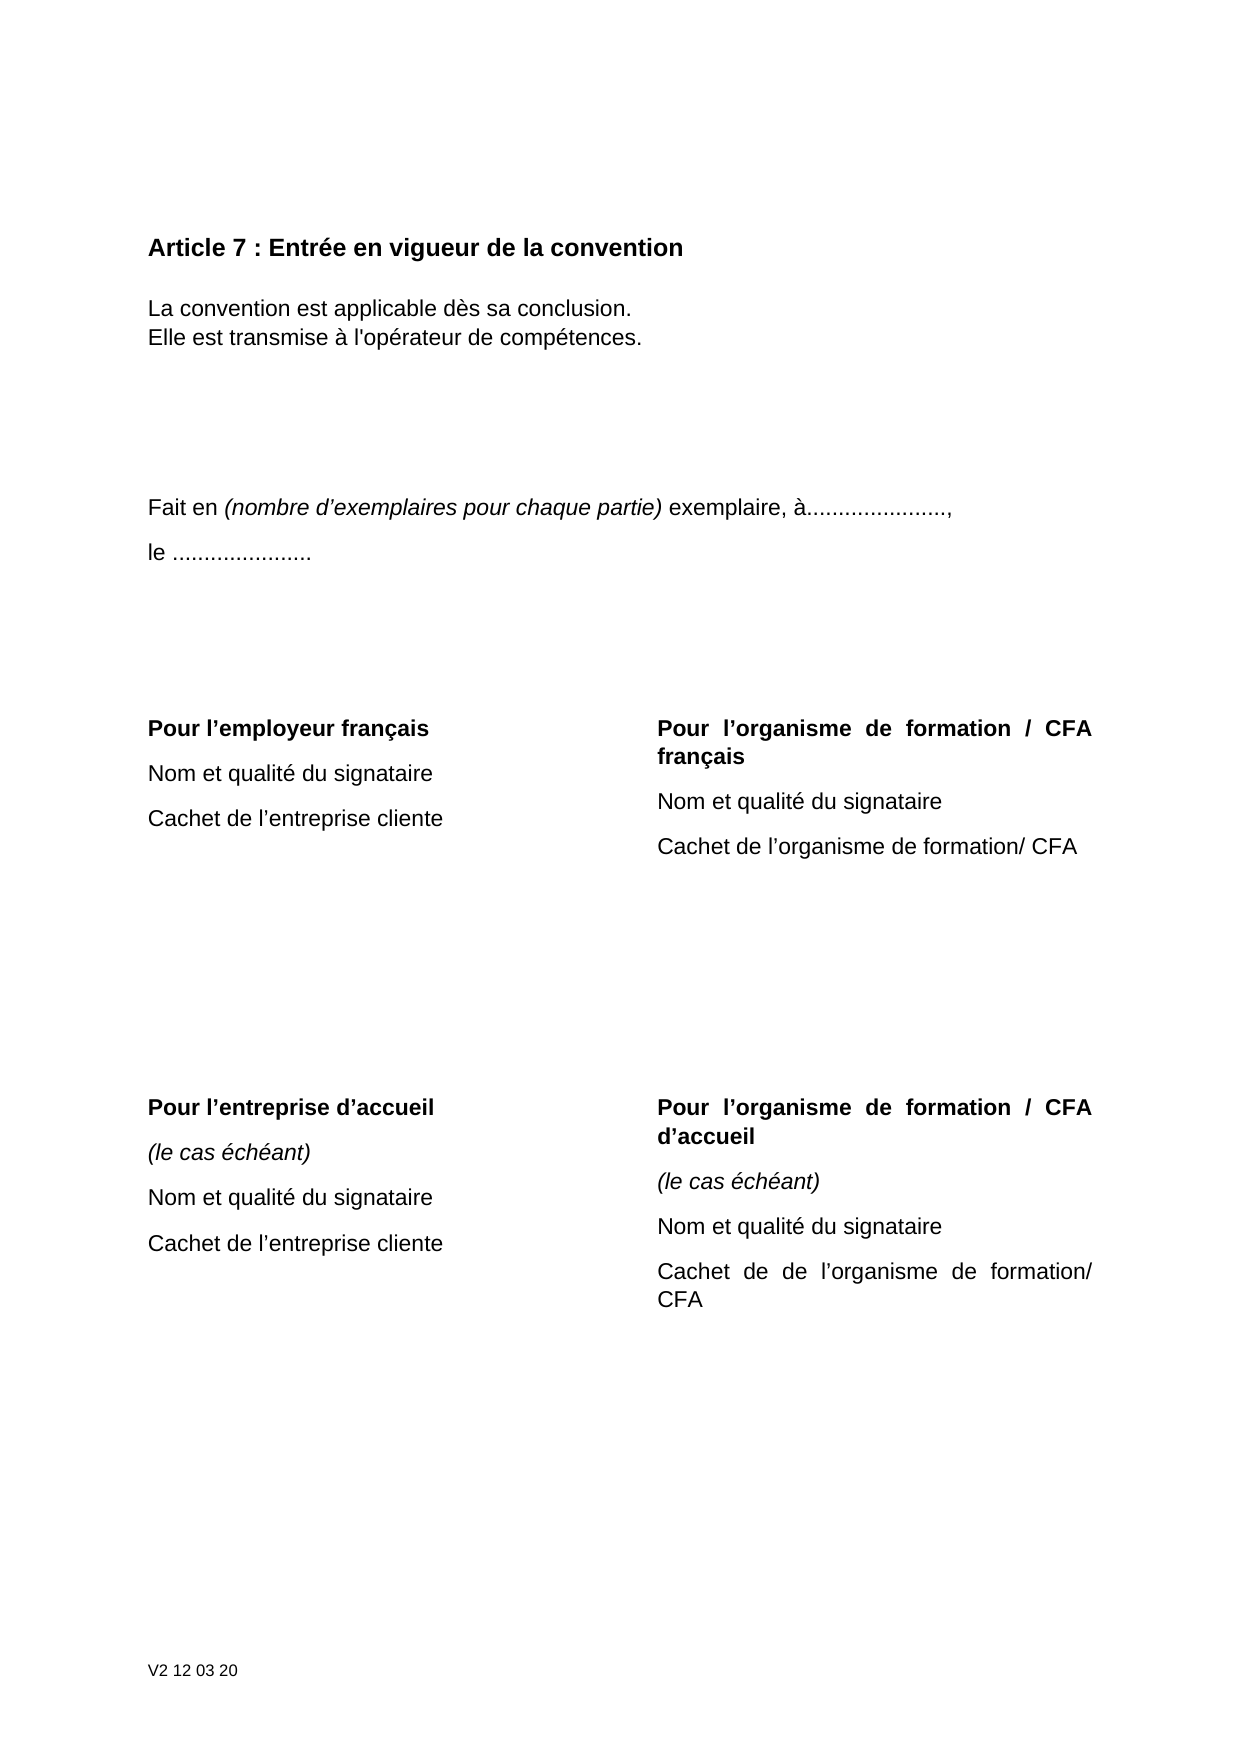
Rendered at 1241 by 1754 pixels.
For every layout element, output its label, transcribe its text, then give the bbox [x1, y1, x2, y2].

text Pour l’organisme de formation / CFA français [657, 715, 1093, 769]
text Cachet de l’organisme de formation/ CFA [657, 833, 1093, 860]
text Pour l’employeur français [148, 715, 583, 741]
text Nom et qualité du signataire [657, 1213, 1093, 1239]
text (le cas échéant) [148, 1139, 583, 1166]
text Pour l’entreprise d’accueil [148, 1094, 583, 1121]
text Pour l’organisme de formation / CFA d’accueil [657, 1094, 1093, 1149]
text Elle est transmise à l'opérateur de compétences. [148, 323, 1093, 350]
text Nom et qualité du signataire [657, 788, 1093, 814]
text Fait en (nombre d’exemplaires pour chaque partie) exemplaire, à......................, [148, 494, 1093, 520]
text Article 7 : Entrée en vigueur de la convention [148, 233, 1093, 262]
text Cachet de de l’organisme de formation/ CFA [657, 1258, 1093, 1313]
text Nom et qualité du signataire [148, 1184, 583, 1211]
text Cachet de l’entreprise cliente [148, 1229, 583, 1256]
text (le cas échéant) [657, 1168, 1093, 1194]
text Cachet de l’entreprise cliente [148, 805, 583, 831]
text La convention est applicable dès sa conclusion. [148, 295, 1093, 321]
text le ...................... [148, 539, 1093, 566]
text Nom et qualité du signataire [148, 760, 583, 786]
